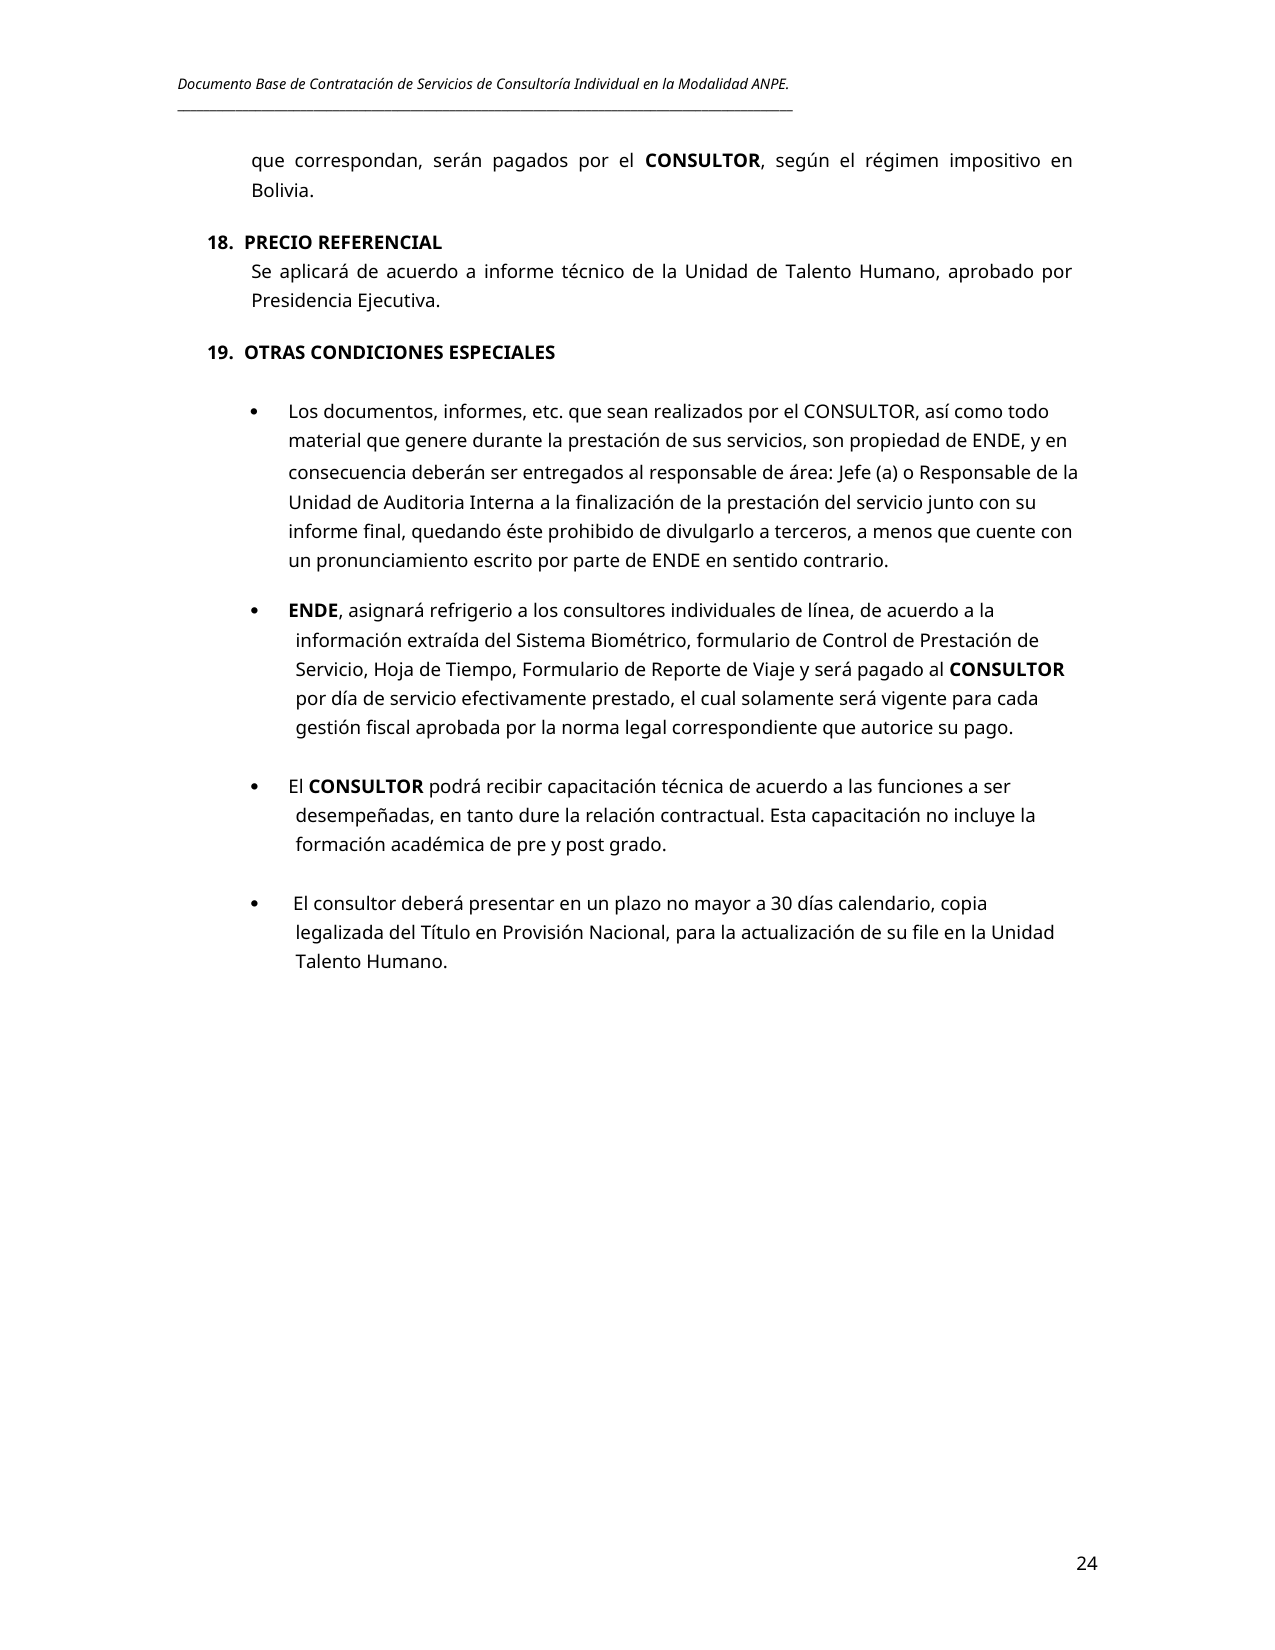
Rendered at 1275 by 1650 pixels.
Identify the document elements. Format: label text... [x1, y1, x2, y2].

text Se aplicará de acuerdo a informe técnico de la Unidad de Talento Humano, aprobado por Presidencia Ejecutiva. [251, 258, 1073, 313]
list PRECIO REFERENCIAL [207, 229, 1098, 254]
list El consultor deberá presentar en un plazo no mayor a 30 días calendario, copia legalizada del Título en Provisión Nacional, para la actualización de su file en la Unidad Talento Humano. [251, 890, 1074, 974]
list Los documentos, informes, etc. que sean realizados por el CONSULTOR, así como todo material que genere durante la prestación de sus servicios, son propiedad de ENDE, y en consecuencia deberán ser entregados al responsable de área: Jefe (a) o Responsable de la Unidad de Auditoria Interna a la finalización de la prestación del servicio junto con su informe final, quedando éste prohibido de divulgarlo a terceros, a menos que cuente con un pronunciamiento escrito por parte de ENDE en sentido contrario. [251, 398, 1098, 573]
list El CONSULTOR podrá recibir capacitación técnica de acuerdo a las funciones a ser desempeñadas, en tanto dure la relación contractual. Esta capacitación no incluye la formación académica de pre y post grado. [251, 773, 1074, 857]
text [251, 148, 1073, 202]
list ENDE, asignará refrigerio a los consultores individuales de línea, de acuerdo a la información extraída del Sistema Biométrico, formulario de Control de Prestación de Servicio, Hoja de Tiempo, Formulario de Reporte de Viaje y será pagado al CONSULTOR por día de servicio efectivamente prestado, el cual solamente será vigente para cada gestión fiscal aprobada por la norma legal correspondiente que autorice su pago. [251, 598, 1074, 740]
list OTRAS CONDICIONES ESPECIALES [207, 340, 1098, 365]
